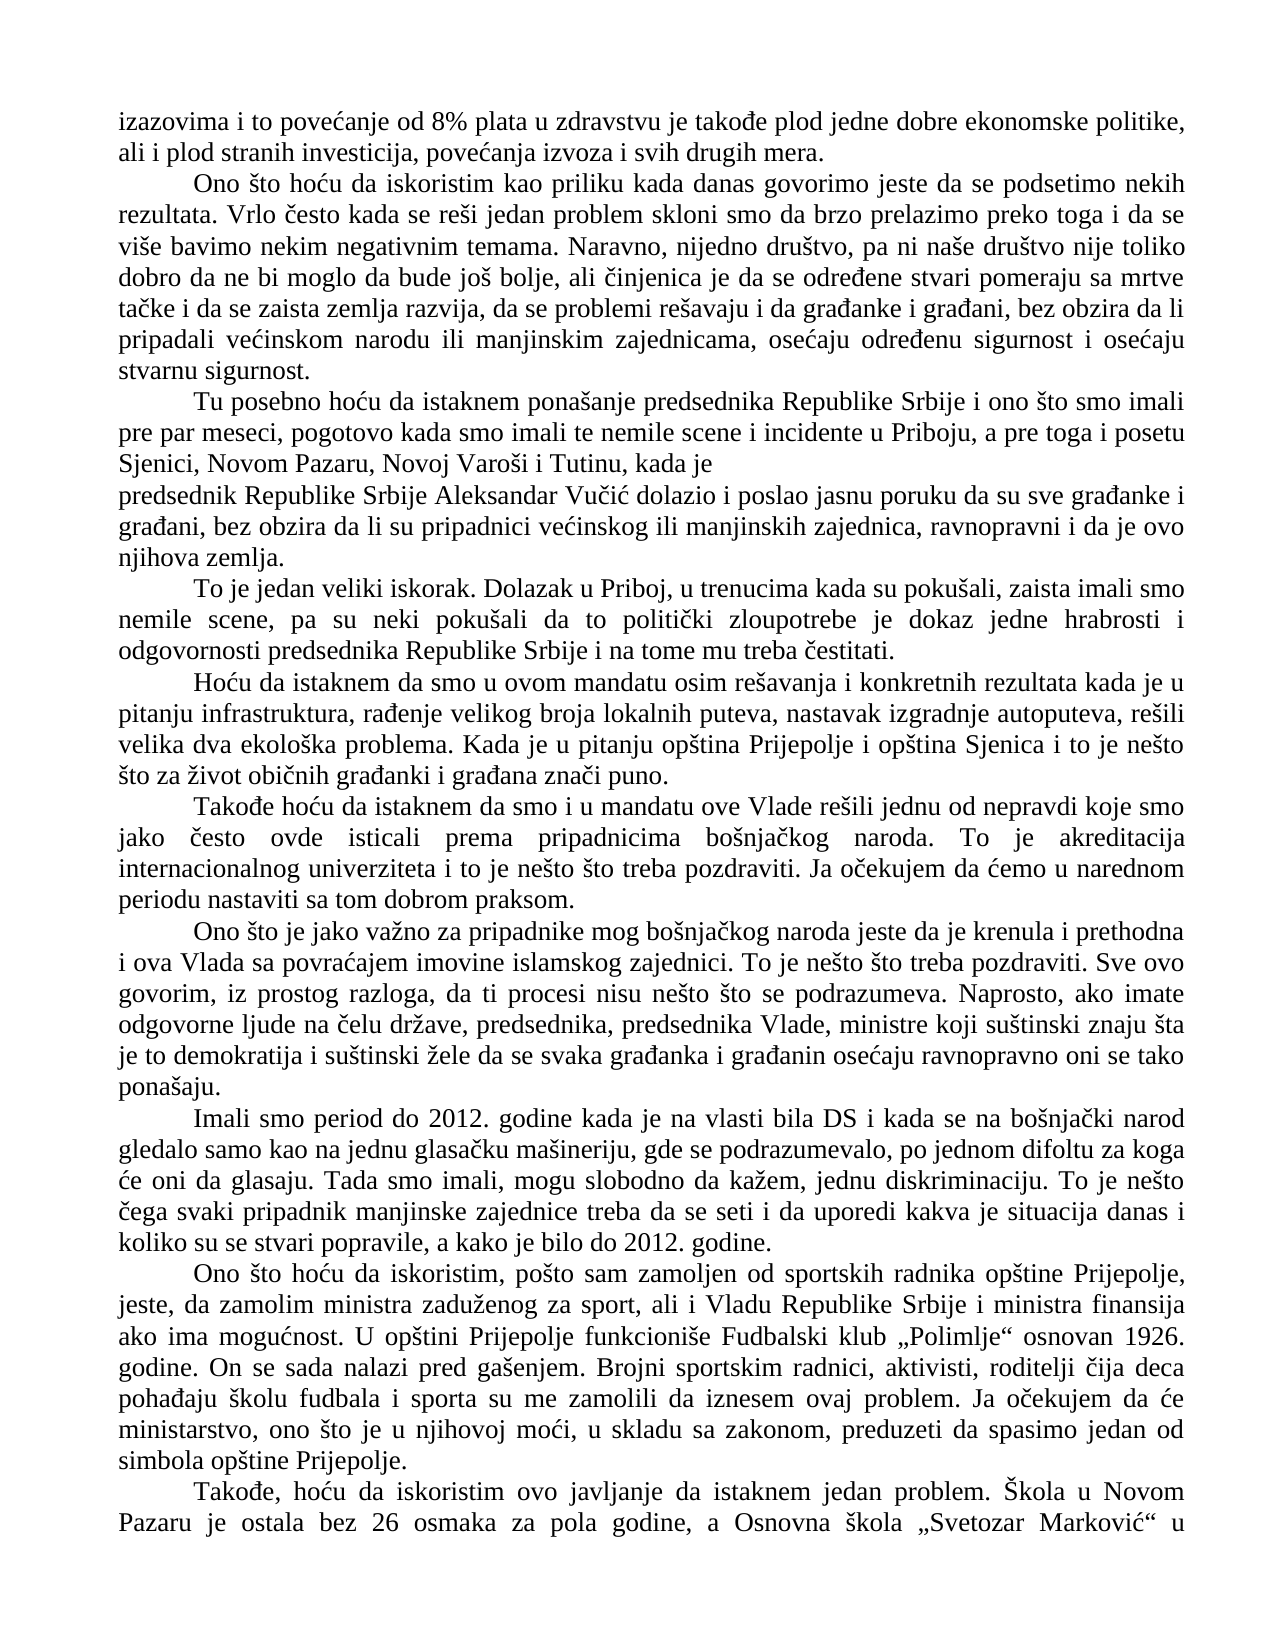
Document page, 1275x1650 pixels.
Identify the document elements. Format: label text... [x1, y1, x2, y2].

text To je jedan veliki iskorak. Dolazak u Priboj, u trenucima kada su pokušali, zaista imali smo nemile scene, pa su neki pokušali da to politički zloupotrebe je dokaz jedne hrabrosti i odgovornosti predsednika Republike Srbije i na tome mu treba čestitati. [118, 572, 1186, 666]
text Takođe hoću da istaknem da smo i u mandatu ove Vlade rešili jednu od nepravdi koje smo jako često ovde isticali prema pripadnicima bošnjačkog naroda. To je akreditacija internacionalnog univerziteta i to je nešto što treba pozdraviti. Ja očekujem da ćemo u narednom periodu nastaviti sa tom dobrom praksom. [118, 790, 1186, 915]
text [118, 105, 1186, 167]
text Ono što hoću da iskoristim, pošto sam zamoljen od sportskih radnika opštine Prijepolje, jeste, da zamolim ministra zaduženog za sport, ali i Vladu Republike Srbije i ministra finansija ako ima mogućnost. U opštini Prijepolje funkcioniše Fudbalski klub „Polimlje“ osnovan 1926. godine. On se sada nalazi pred gašenjem. Brojni sportskim radnici, aktivisti, roditelji čija deca pohađaju školu fudbala i sporta su me zamolili da iznesem ovaj problem. Ja očekujem da će ministarstvo, ono što je u njihovoj moći, u skladu sa zakonom, preduzeti da spasimo jedan od simbola opštine Prijepolje. [118, 1257, 1186, 1475]
text Hoću da istaknem da smo u ovom mandatu osim rešavanja i konkretnih rezultata kada je u pitanju infrastruktura, rađenje velikog broja lokalnih puteva, nastavak izgradnje autoputeva, rešili velika dva ekološka problema. Kada je u pitanju opština Prijepolje i opština Sjenica i to je nešto što za život običnih građanki i građana znači puno. [118, 666, 1186, 790]
text predsednik Republike Srbije Aleksandar Vučić dolazio i poslao jasnu poruku da su sve građanke i građani, bez obzira da li su pripadnici većinskog ili manjinskih zajednica, ravnopravni i da je ovo njihova zemlja. [118, 479, 1186, 572]
text Tu posebno hoću da istaknem ponašanje predsednika Republike Srbije i ono što smo imali pre par meseci, pogotovo kada smo imali te nemile scene i incidente u Priboju, a pre toga i posetu Sjenici, Novom Pazaru, Novoj Varoši i Tutinu, kada je [118, 385, 1186, 479]
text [118, 1475, 1186, 1538]
text Imali smo period do 2012. godine kada je na vlasti bila DS i kada se na bošnjački narod gledalo samo kao na jednu glasačku mašineriju, gde se podrazumevalo, po jednom difoltu za koga će oni da glasaju. Tada smo imali, mogu slobodno da kažem, jednu diskriminaciju. To je nešto čega svaki pripadnik manjinske zajednice treba da se seti i da uporedi kakva je situacija danas i koliko su se stvari popravile, a kako je bilo do 2012. godine. [118, 1102, 1186, 1257]
text Ono što je jako važno za pripadnike mog bošnjačkog naroda jeste da je krenula i prethodna i ova Vlada sa povraćajem imovine islamskog zajednici. To je nešto što treba pozdraviti. Sve ovo govorim, iz prostog razloga, da ti procesi nisu nešto što se podrazumeva. Naprosto, ako imate odgovorne ljude na čelu države, predsednika, predsednika Vlade, ministre koji suštinski znaju šta je to demokratija i suštinski žele da se svaka građanka i građanin osećaju ravnopravno oni se tako ponašaju. [118, 915, 1186, 1102]
text Ono što hoću da iskoristim kao priliku kada danas govorimo jeste da se podsetimo nekih rezultata. Vrlo često kada se reši jedan problem skloni smo da brzo prelazimo preko toga i da se više bavimo nekim negativnim temama. Naravno, nijedno društvo, pa ni naše društvo nije toliko dobro da ne bi moglo da bude još bolje, ali činjenica je da se određene stvari pomeraju sa mrtve tačke i da se zaista zemlja razvija, da se problemi rešavaju i da građanke i građani, bez obzira da li pripadali većinskom narodu ili manjinskim zajednicama, osećaju određenu sigurnost i osećaju stvarnu sigurnost. [118, 167, 1186, 385]
